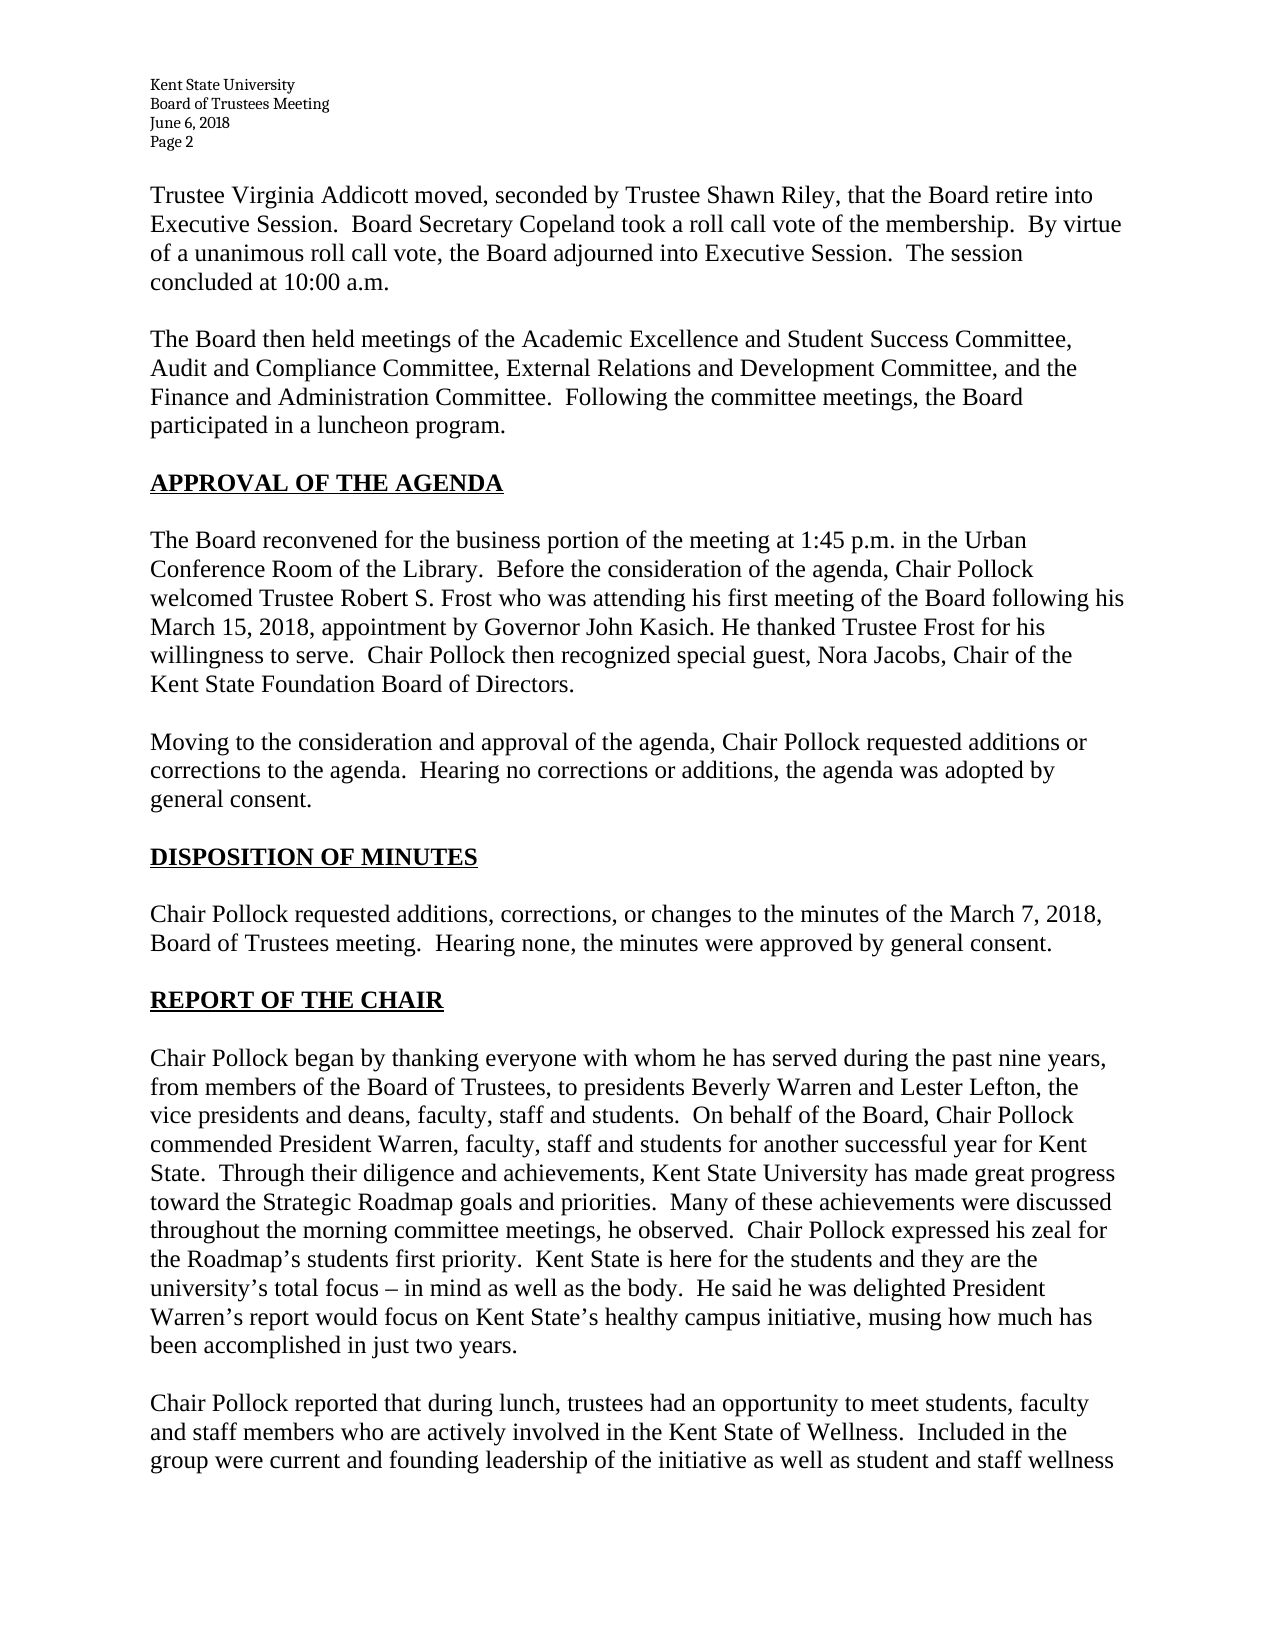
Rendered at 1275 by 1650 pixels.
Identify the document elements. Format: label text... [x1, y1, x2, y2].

text DISPOSITION OF MINUTES [150, 842, 1125, 870]
text Trustee Virginia Addicott moved, seconded by Trustee Shawn Riley, that the Board retire into Executive Session. Board Secretary Copeland took a roll call vote of the membership. By virtue of a unanimous roll call vote, the Board adjourned into Executive Session. The session concluded at 10:00 a.m. [150, 180, 1125, 295]
text Chair Pollock began by thanking everyone with whom he has served during the past nine years, from members of the Board of Trustees, to presidents Beverly Warren and Lester Lefton, the vice presidents and deans, faculty, staff and students. On behalf of the Board, Chair Pollock commended President Warren, faculty, staff and students for another successful year for Kent State. Through their diligence and achievements, Kent State University has made great progress toward the Strategic Roadmap goals and priorities. Many of these achievements were discussed throughout the morning committee meetings, he observed. Chair Pollock expressed his zeal for the Roadmap’s students first priority. Kent State is here for the students and they are the university’s total focus – in mind as well as the body. He said he was delighted President Warren’s report would focus on Kent State’s healthy campus initiative, musing how much has been accomplished in just two years. [150, 1043, 1125, 1359]
text The Board reconvened for the business portion of the meeting at 1:45 p.m. in the Urban Conference Room of the Library. Before the consideration of the agenda, Chair Pollock welcomed Trustee Robert S. Frost who was attending his first meeting of the Board following his March 15, 2018, appointment by Governor John Kasich. He thanked Trustee Frost for his willingness to serve. Chair Pollock then recognized special guest, Nora Jacobs, Chair of the Kent State Foundation Board of Directors. [150, 525, 1125, 698]
text REPORT OF THE CHAIR [150, 985, 1125, 1014]
text Chair Pollock requested additions, corrections, or changes to the minutes of the March 7, 2018, Board of Trustees meeting. Hearing none, the minutes were approved by general consent. [150, 899, 1125, 957]
text APPROVAL OF THE AGENDA [150, 468, 1125, 497]
text Moving to the consideration and approval of the agenda, Chair Pollock requested additions or corrections to the agenda. Hearing no corrections or additions, the agenda was adopted by general consent. [150, 727, 1125, 813]
text The Board then held meetings of the Academic Excellence and Student Success Committee, Audit and Compliance Committee, External Relations and Development Committee, and the Finance and Administration Committee. Following the committee meetings, the Board participated in a luncheon program. [150, 324, 1125, 439]
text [150, 1388, 1125, 1474]
